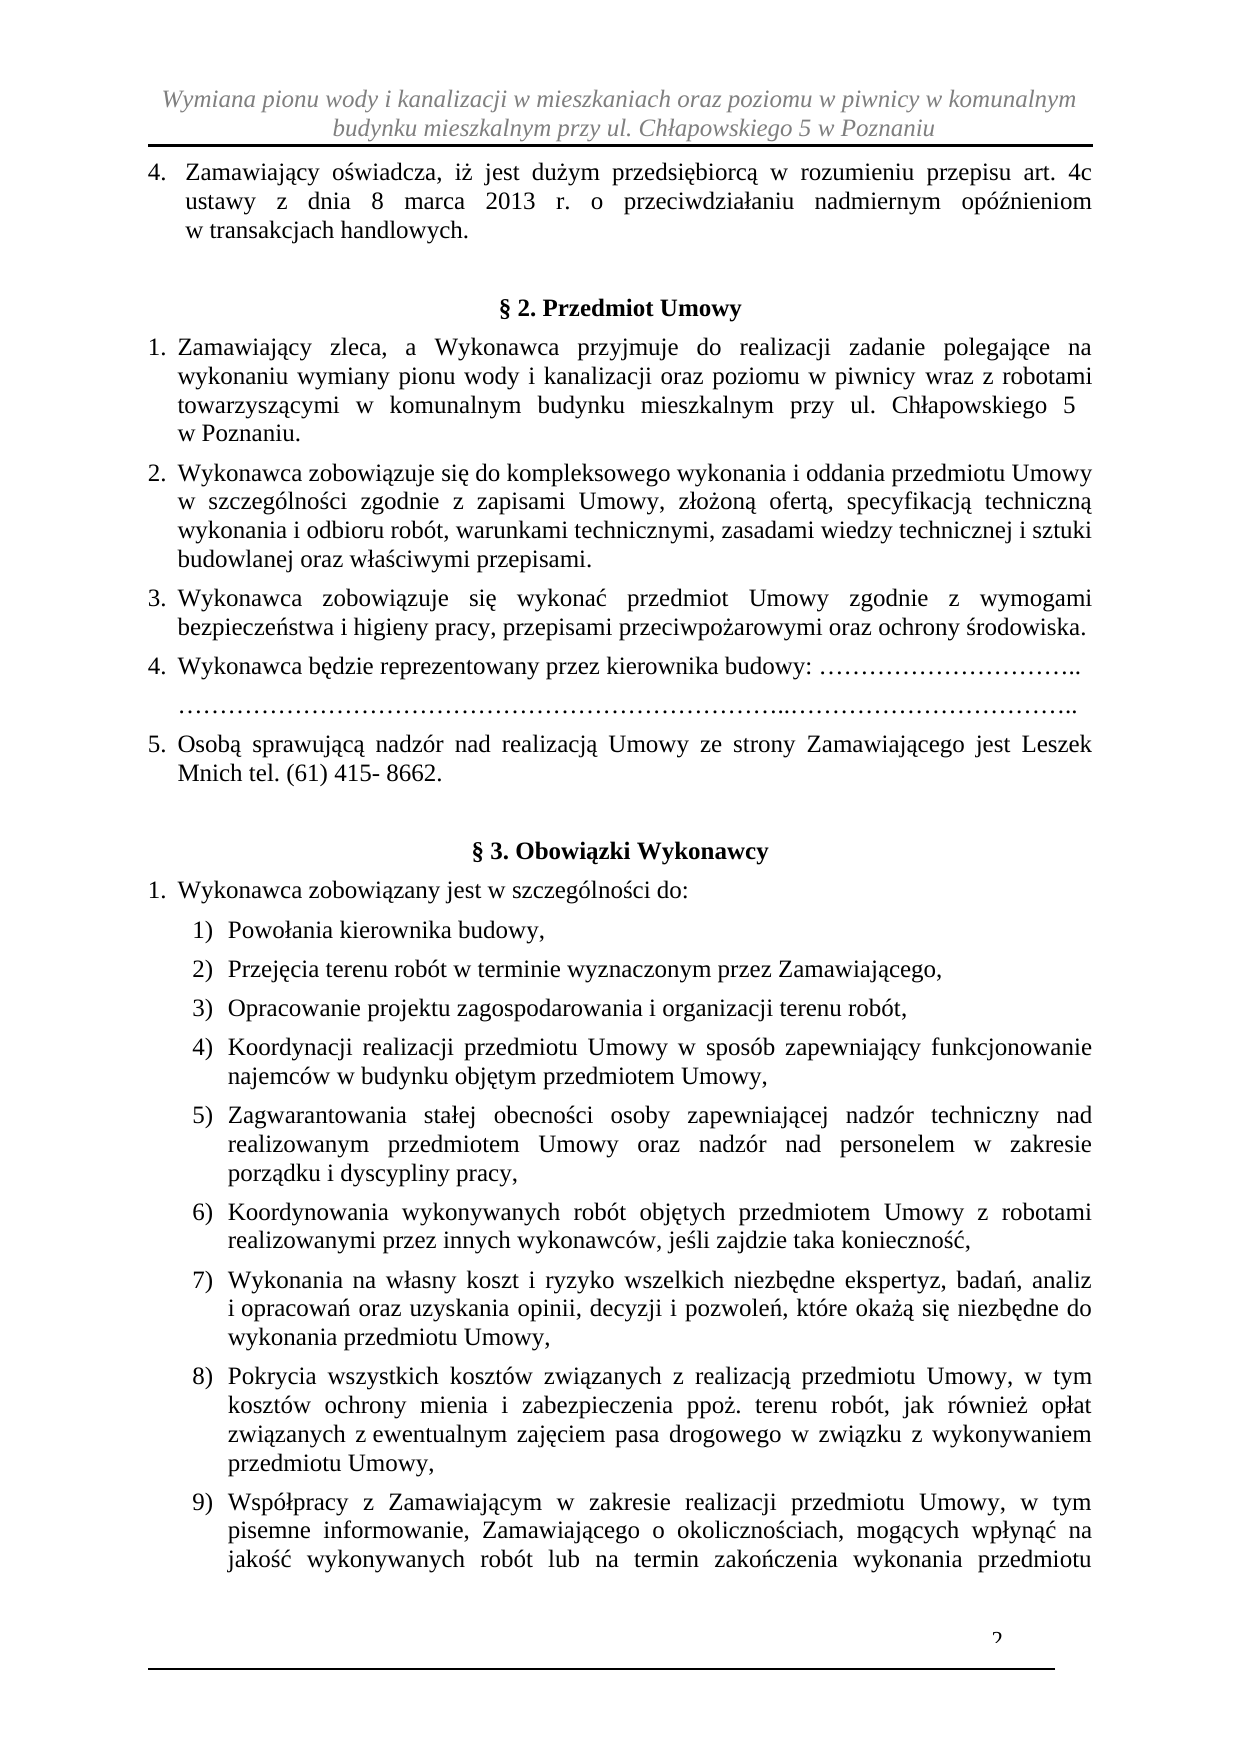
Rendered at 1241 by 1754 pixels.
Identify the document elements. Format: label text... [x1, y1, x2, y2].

list Zagwarantowania stałej obecności osoby zapewniającej nadzór techniczny nad realizowanym przedmiotem Umowy oraz nadzór nad personelem w zakresie porządku i dyscypliny pracy, [192, 1100, 1093, 1186]
list Wykonawca zobowiązuje się wykonać przedmiot Umowy zgodnie z wymogami bezpieczeństwa i higieny pracy, przepisami przeciwpożarowymi oraz ochrony środowiska. [148, 583, 1093, 641]
text § 3. Obowiązki Wykonawcy [148, 836, 1093, 865]
list Wykonawca zobowiązany jest w szczególności do: [148, 876, 1093, 904]
list Pokrycia wszystkich kosztów związanych z realizacją przedmiotu Umowy, w tym kosztów ochrony mienia i zabezpieczenia ppoż. terenu robót, jak również opłat związanych z ewentualnym zajęciem pasa drogowego w związku z wykonywaniem przedmiotu Umowy, [192, 1361, 1093, 1476]
list Wykonania na własny koszt i ryzyko wszelkich niezbędne ekspertyz, badań, analiz i opracowań oraz uzyskania opinii, decyzji i pozwoleń, które okażą się niezbędne do wykonania przedmiotu Umowy, [192, 1265, 1093, 1351]
list Wykonawca będzie reprezentowany przez kierownika budowy: ………………………….. [148, 651, 1093, 680]
list Koordynowania wykonywanych robót objętych przedmiotem Umowy z robotami realizowanymi przez innych wykonawców, jeśli zajdzie taka konieczność, [192, 1197, 1093, 1254]
list Opracowanie projektu zagospodarowania i organizacji terenu robót, [192, 993, 1093, 1022]
list Koordynacji realizacji przedmiotu Umowy w sposób zapewniający funkcjonowanie najemców w budynku objętym przedmiotem Umowy, [192, 1032, 1093, 1090]
text ………………………………………………………………..…………………………….. [177, 690, 1093, 719]
list Wykonawca zobowiązuje się do kompleksowego wykonania i oddania przedmiotu Umowy w szczególności zgodnie z zapisami Umowy, złożoną ofertą, specyfikacją techniczną wykonania i odbioru robót, warunkami technicznymi, zasadami wiedzy technicznej i sztuki budowlanej oraz właściwymi przepisami. [148, 458, 1093, 573]
list Powołania kierownika budowy, [192, 915, 1093, 943]
text § 2. Przedmiot Umowy [148, 293, 1093, 322]
list Osobą sprawującą nadzór nad realizacją Umowy ze strony Zamawiającego jest Leszek Mnich tel. (61) 415- 8662. [148, 729, 1093, 787]
list Zamawiający oświadcza, iż jest dużym przedsiębiorcą w rozumieniu przepisu art. 4c ustawy z dnia 8 marca 2013 r. o przeciwdziałaniu nadmiernym opóźnieniom w transakcjach handlowych. [148, 157, 1093, 243]
list Zamawiający zleca, a Wykonawca przyjmuje do realizacji zadanie polegające na wykonaniu wymiany pionu wody i kanalizacji oraz poziomu w piwnicy wraz z robotami towarzyszącymi w komunalnym budynku mieszkalnym przy ul. Chłapowskiego 5 w Poznaniu. [148, 332, 1093, 447]
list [192, 1487, 1093, 1573]
list Przejęcia terenu robót w terminie wyznaczonym przez Zamawiającego, [192, 954, 1093, 983]
